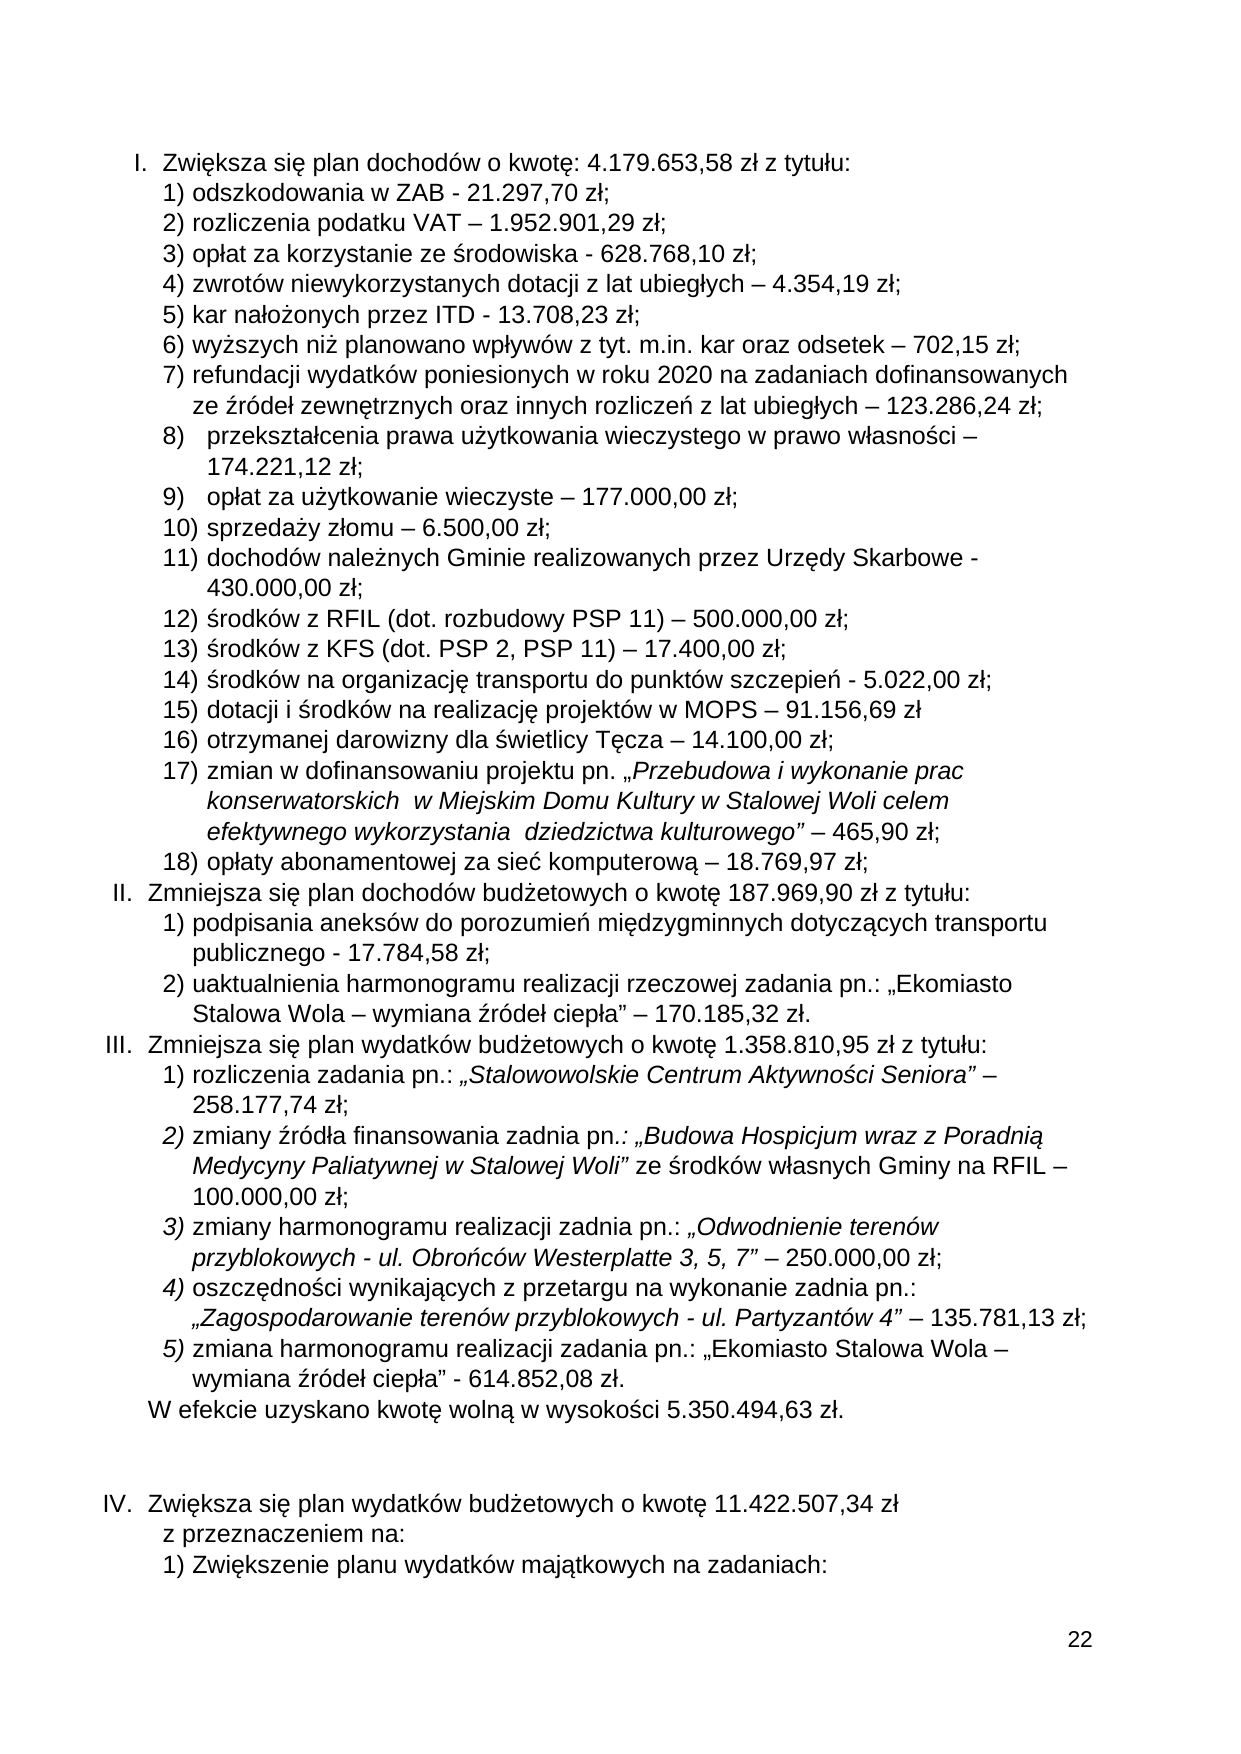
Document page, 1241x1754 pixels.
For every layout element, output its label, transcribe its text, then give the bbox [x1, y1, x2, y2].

list środków z KFS (dot. PSP 2, PSP 11) – 17.400,00 zł; [162, 634, 1093, 663]
list sprzedaży złomu – 6.500,00 zł; [162, 513, 1093, 541]
list zmiana harmonogramu realizacji zadania pn.: „Ekomiasto Stalowa Wola – wymiana źródeł ciepła” - 614.852,08 zł. [162, 1334, 1093, 1393]
list rozliczenia zadania pn.: „Stalowowolskie Centrum Aktywności Seniora” – 258.177,74 zł; [162, 1060, 1093, 1119]
list kar nałożonych przez ITD - 13.708,23 zł; [162, 300, 1093, 328]
list Zmniejsza się plan dochodów budżetowych o kwotę 187.969,90 zł z tytułu: [133, 878, 1093, 906]
list Zwiększa się plan wydatków budżetowych o kwotę 11.422.507,34 zł z przeznaczeniem na: [133, 1489, 1093, 1548]
list zmiany harmonogramu realizacji zadnia pn.: „Odwodnienie terenów przyblokowych - ul. Obrońców Westerplatte 3, 5, 7” – 250.000,00 zł; [162, 1212, 1093, 1271]
list opłaty abonamentowej za sieć komputerową – 18.769,97 zł; [162, 847, 1093, 876]
list otrzymanej darowizny dla świetlicy Tęcza – 14.100,00 zł; [162, 726, 1093, 754]
list rozliczenia podatku VAT – 1.952.901,29 zł; [162, 208, 1093, 237]
list środków na organizację transportu do punktów szczepień - 5.022,00 zł; [162, 665, 1093, 693]
list Zwiększa się plan dochodów o kwotę: 4.179.653,58 zł z tytułu: [148, 148, 1093, 176]
list opłat za korzystanie ze środowiska - 628.768,10 zł; [162, 239, 1093, 268]
list podpisania aneksów do porozumień międzygminnych dotyczących transportu publicznego - 17.784,58 zł; [162, 908, 1093, 967]
list dochodów należnych Gminie realizowanych przez Urzędy Skarbowe - 430.000,00 zł; [162, 543, 1093, 602]
text W efekcie uzyskano kwotę wolną w wysokości 5.350.494,63 zł. [148, 1395, 1093, 1423]
list oszczędności wynikających z przetargu na wykonanie zadnia pn.: „Zagospodarowanie terenów przyblokowych - ul. Partyzantów 4” – 135.781,13 zł; [162, 1273, 1093, 1332]
list środków z RFIL (dot. rozbudowy PSP 11) – 500.000,00 zł; [162, 604, 1093, 633]
list uaktualnienia harmonogramu realizacji rzeczowej zadania pn.: „Ekomiasto Stalowa Wola – wymiana źródeł ciepła” – 170.185,32 zł. [162, 969, 1093, 1028]
list opłat za użytkowanie wieczyste – 177.000,00 zł; [162, 482, 1093, 511]
list zmiany źródła finansowania zadnia pn.: „Budowa Hospicjum wraz z Poradnią Medycyny Paliatywnej w Stalowej Woli” ze środków własnych Gminy na RFIL – 100.000,00 zł; [162, 1121, 1093, 1211]
list zmian w dofinansowaniu projektu pn. „Przebudowa i wykonanie prac konserwatorskich w Miejskim Domu Kultury w Stalowej Woli celem efektywnego wykorzystania dziedzictwa kulturowego” – 465,90 zł; [162, 756, 1093, 846]
list przekształcenia prawa użytkowania wieczystego w prawo własności – 174.221,12 zł; [162, 421, 1093, 481]
list odszkodowania w ZAB - 21.297,70 zł; [162, 178, 1093, 207]
list Zmniejsza się plan wydatków budżetowych o kwotę 1.358.810,95 zł z tytułu: [133, 1030, 1093, 1058]
list Zwiększenie planu wydatków majątkowych na zadaniach: [162, 1550, 1093, 1578]
list refundacji wydatków poniesionych w roku 2020 na zadaniach dofinansowanych ze źródeł zewnętrznych oraz innych rozliczeń z lat ubiegłych – 123.286,24 zł; [162, 361, 1093, 420]
list dotacji i środków na realizację projektów w MOPS – 91.156,69 zł [162, 695, 1093, 724]
list wyższych niż planowano wpływów z tyt. m.in. kar oraz odsetek – 702,15 zł; [162, 330, 1093, 359]
list zwrotów niewykorzystanych dotacji z lat ubiegłych – 4.354,19 zł; [162, 269, 1093, 298]
